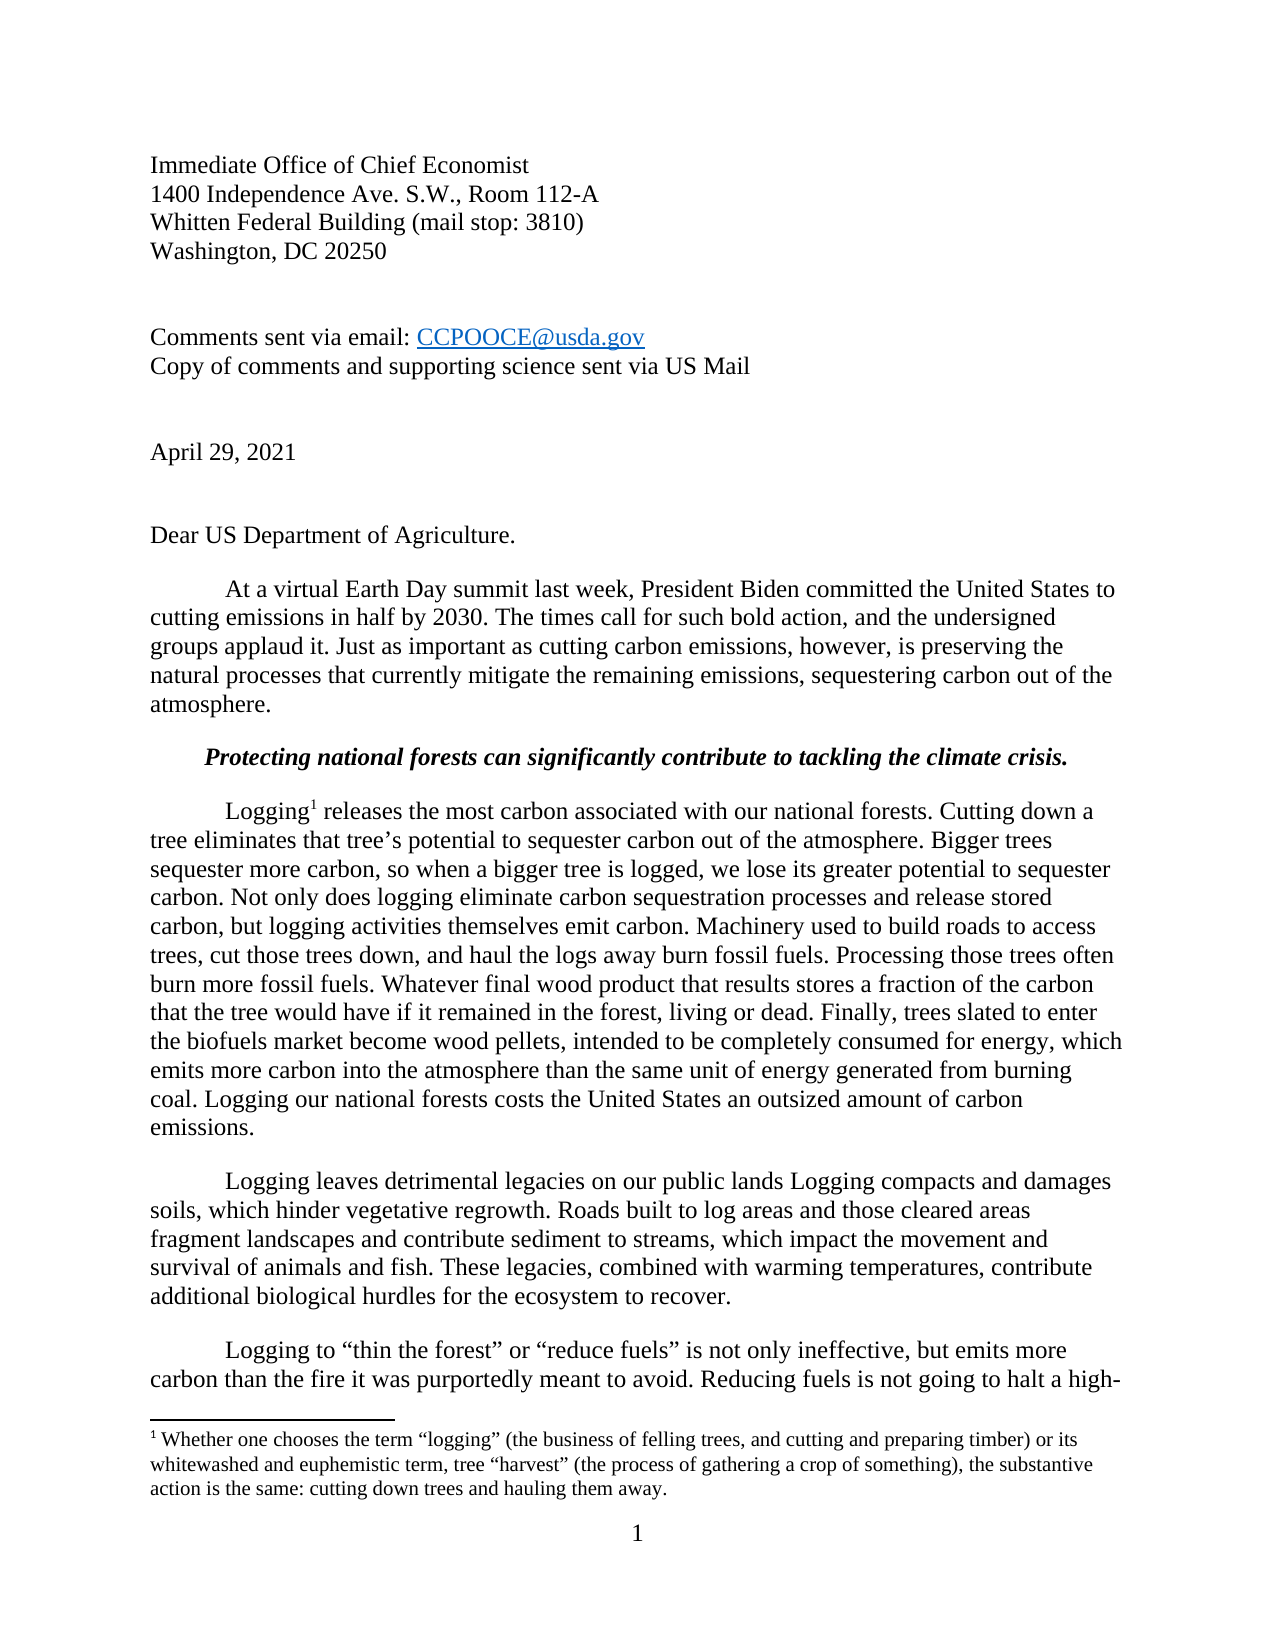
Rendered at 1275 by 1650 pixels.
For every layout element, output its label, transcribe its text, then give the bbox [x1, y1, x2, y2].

text Whitten Federal Building (mail stop: 3810) [150, 207, 1125, 236]
text At a virtual Earth Day summit last week, President Biden committed the United States to cutting emissions in half by 2030. The times call for such bold action, and the undersigned groups applaud it. Just as important as cutting carbon emissions, however, is preserving the natural processes that currently mitigate the remaining emissions, sequestering carbon out of the atmosphere. [150, 574, 1125, 717]
text Protecting national forests can significantly contribute to tackling the climate crisis. [150, 742, 1125, 771]
text Immediate Office of Chief Economist [150, 150, 1125, 179]
text April 29, 2021 [150, 437, 1125, 466]
text Logging leaves detrimental legacies on our public lands Logging compacts and damages soils, which hinder vegetative regrowth. Roads built to log areas and those cleared areas fragment landscapes and contribute sediment to streams, which impact the movement and survival of animals and fish. These legacies, combined with warming temperatures, contribute additional biological hurdles for the ecosystem to recover. [150, 1166, 1125, 1310]
text Comments sent via email: CCPOOCE@usda.gov [150, 322, 1125, 351]
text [150, 1335, 1125, 1392]
text Logging releases the most carbon associated with our national forests. Cutting down a tree eliminates that tree’s potential to sequester carbon out of the atmosphere. Bigger trees sequester more carbon, so when a bigger tree is logged, we lose its greater potential to sequester carbon. Not only does logging eliminate carbon sequestration processes and release stored carbon, but logging activities themselves emit carbon. Machinery used to build roads to access trees, cut those trees down, and haul the logs away burn fossil fuels. Processing those trees often burn more fossil fuels. Whatever final wood product that results stores a fraction of the carbon that the tree would have if it remained in the forest, living or dead. Finally, trees slated to enter the biofuels market become wood pellets, intended to be completely consumed for energy, which emits more carbon into the atmosphere than the same unit of energy generated from burning coal. Logging our national forests costs the United States an outsized amount of carbon emissions. [150, 796, 1125, 1141]
text Washington, DC 20250 [150, 236, 1125, 265]
text Dear US Department of Agriculture. [150, 520, 1125, 549]
text 1400 Independence Ave. S.W., Room 112-A [150, 179, 1125, 207]
text Copy of comments and supporting science sent via US Mail [150, 351, 1125, 380]
